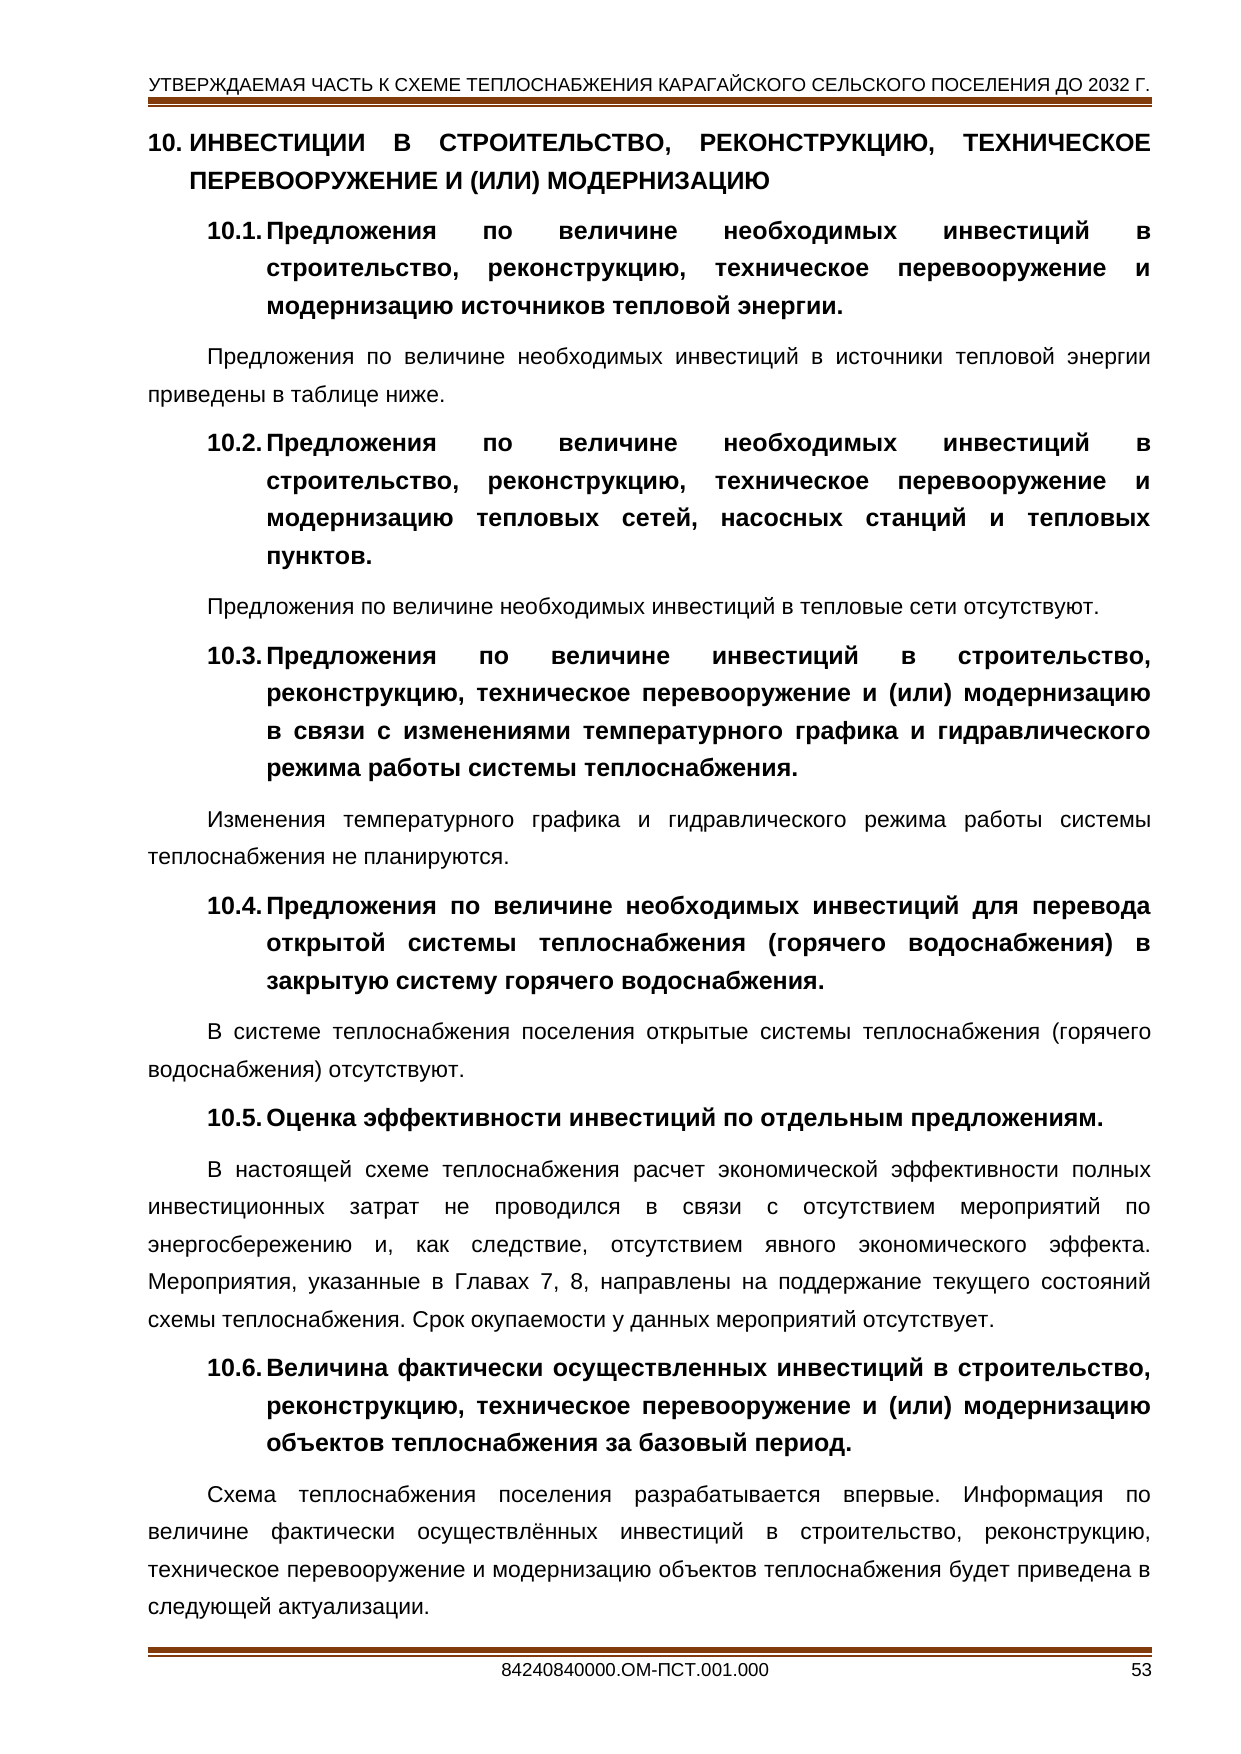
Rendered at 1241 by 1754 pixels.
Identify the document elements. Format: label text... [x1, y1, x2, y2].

text Изменения температурного графика и гидравлического режима работы системы теплоснабжения не планируются. [148, 794, 1152, 869]
list Предложения по величине инвестиций в строительство, реконструкцию, техническое перевооружение и (или) модернизацию в связи с изменениями температурного графика и гидравлического режима работы системы теплоснабжения. [207, 632, 1152, 782]
text В системе теплоснабжения поселения открытые системы теплоснабжения (горячего водоснабжения) отсутствуют. [148, 1007, 1152, 1082]
list Предложения по величине необходимых инвестиций для перевода открытой системы теплоснабжения (горячего водоснабжения) в закрытую систему горячего водоснабжения. [207, 882, 1152, 994]
list Предложения по величине необходимых инвестиций в строительство, реконструкцию, техническое перевооружение и модернизацию источников тепловой энергии. [207, 207, 1152, 319]
list Величина фактически осуществленных инвестиций в строительство, реконструкцию, техническое перевооружение и (или) модернизацию объектов теплоснабжения за базовый период. [207, 1344, 1152, 1457]
text В настоящей схеме теплоснабжения расчет экономической эффективности полных инвестиционных затрат не проводился в связи с отсутствием мероприятий по энергосбережению и, как следствие, отсутствием явного экономического эффекта. Мероприятия, указанные в Главах 7, 8, направлены на поддержание текущего состояний схемы теплоснабжения. Срок окупаемости у данных мероприятий отсутствует. [148, 1144, 1152, 1332]
text Предложения по величине необходимых инвестиций в тепловые сети отсутствуют. [148, 582, 1152, 619]
list Инвестиции в строительство, реконструкцию, техническое перевооружение и (или) модернизацию [148, 119, 1152, 194]
list Предложения по величине необходимых инвестиций в строительство, реконструкцию, техническое перевооружение и модернизацию тепловых сетей, насосных станций и тепловых пунктов. [207, 419, 1152, 569]
list Оценка эффективности инвестиций по отдельным предложениям. [207, 1094, 1152, 1132]
text Схема теплоснабжения поселения разрабатывается впервые. Информация по величине фактически осуществлённых инвестиций в строительство, реконструкцию, техническое перевооружение и модернизацию объектов теплоснабжения будет приведена в следующей актуализации. [148, 1469, 1152, 1619]
text Предложения по величине необходимых инвестиций в источники тепловой энергии приведены в таблице ниже. [148, 332, 1152, 407]
